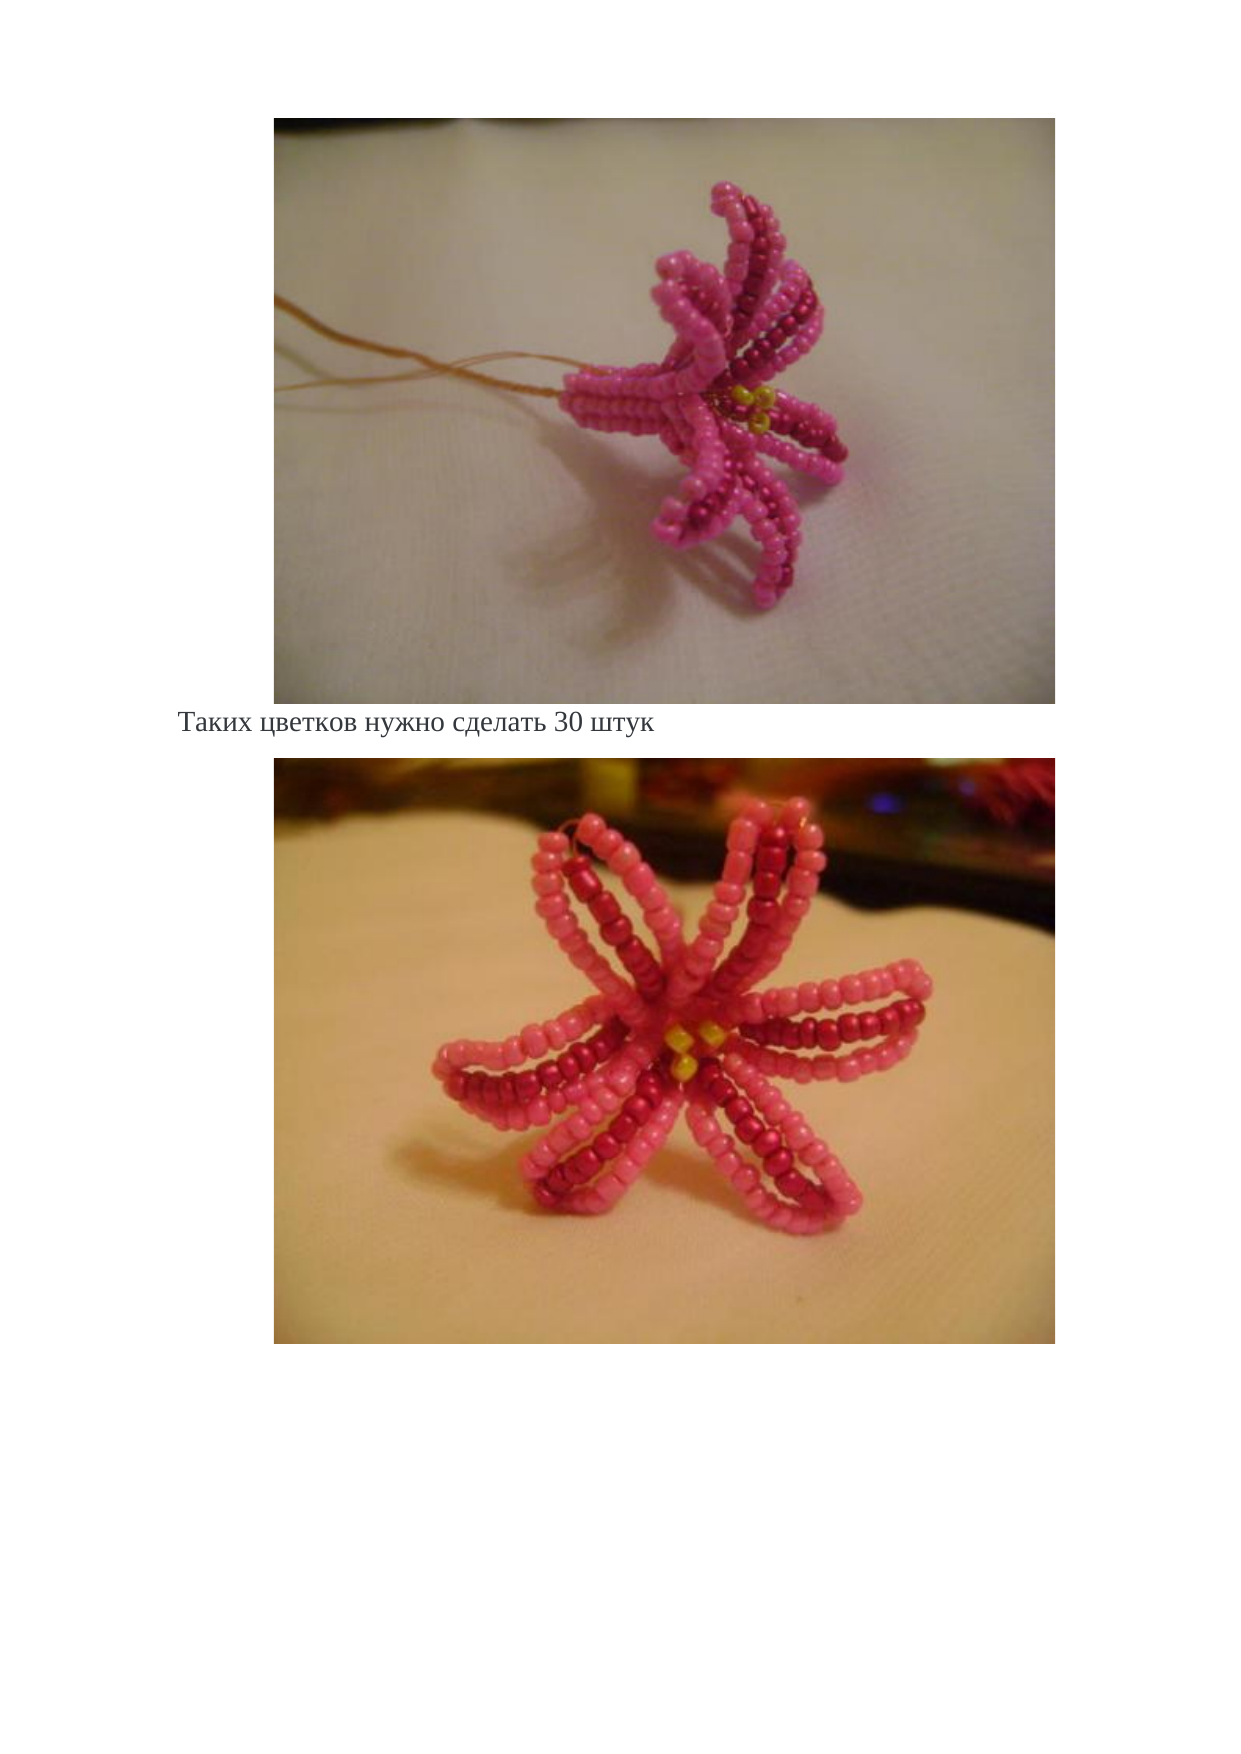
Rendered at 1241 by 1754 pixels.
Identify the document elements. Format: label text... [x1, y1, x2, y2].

text Таких цветков нужно сделать 30 штук [177, 704, 1152, 737]
picture [273, 758, 1055, 1344]
picture [273, 118, 1055, 704]
